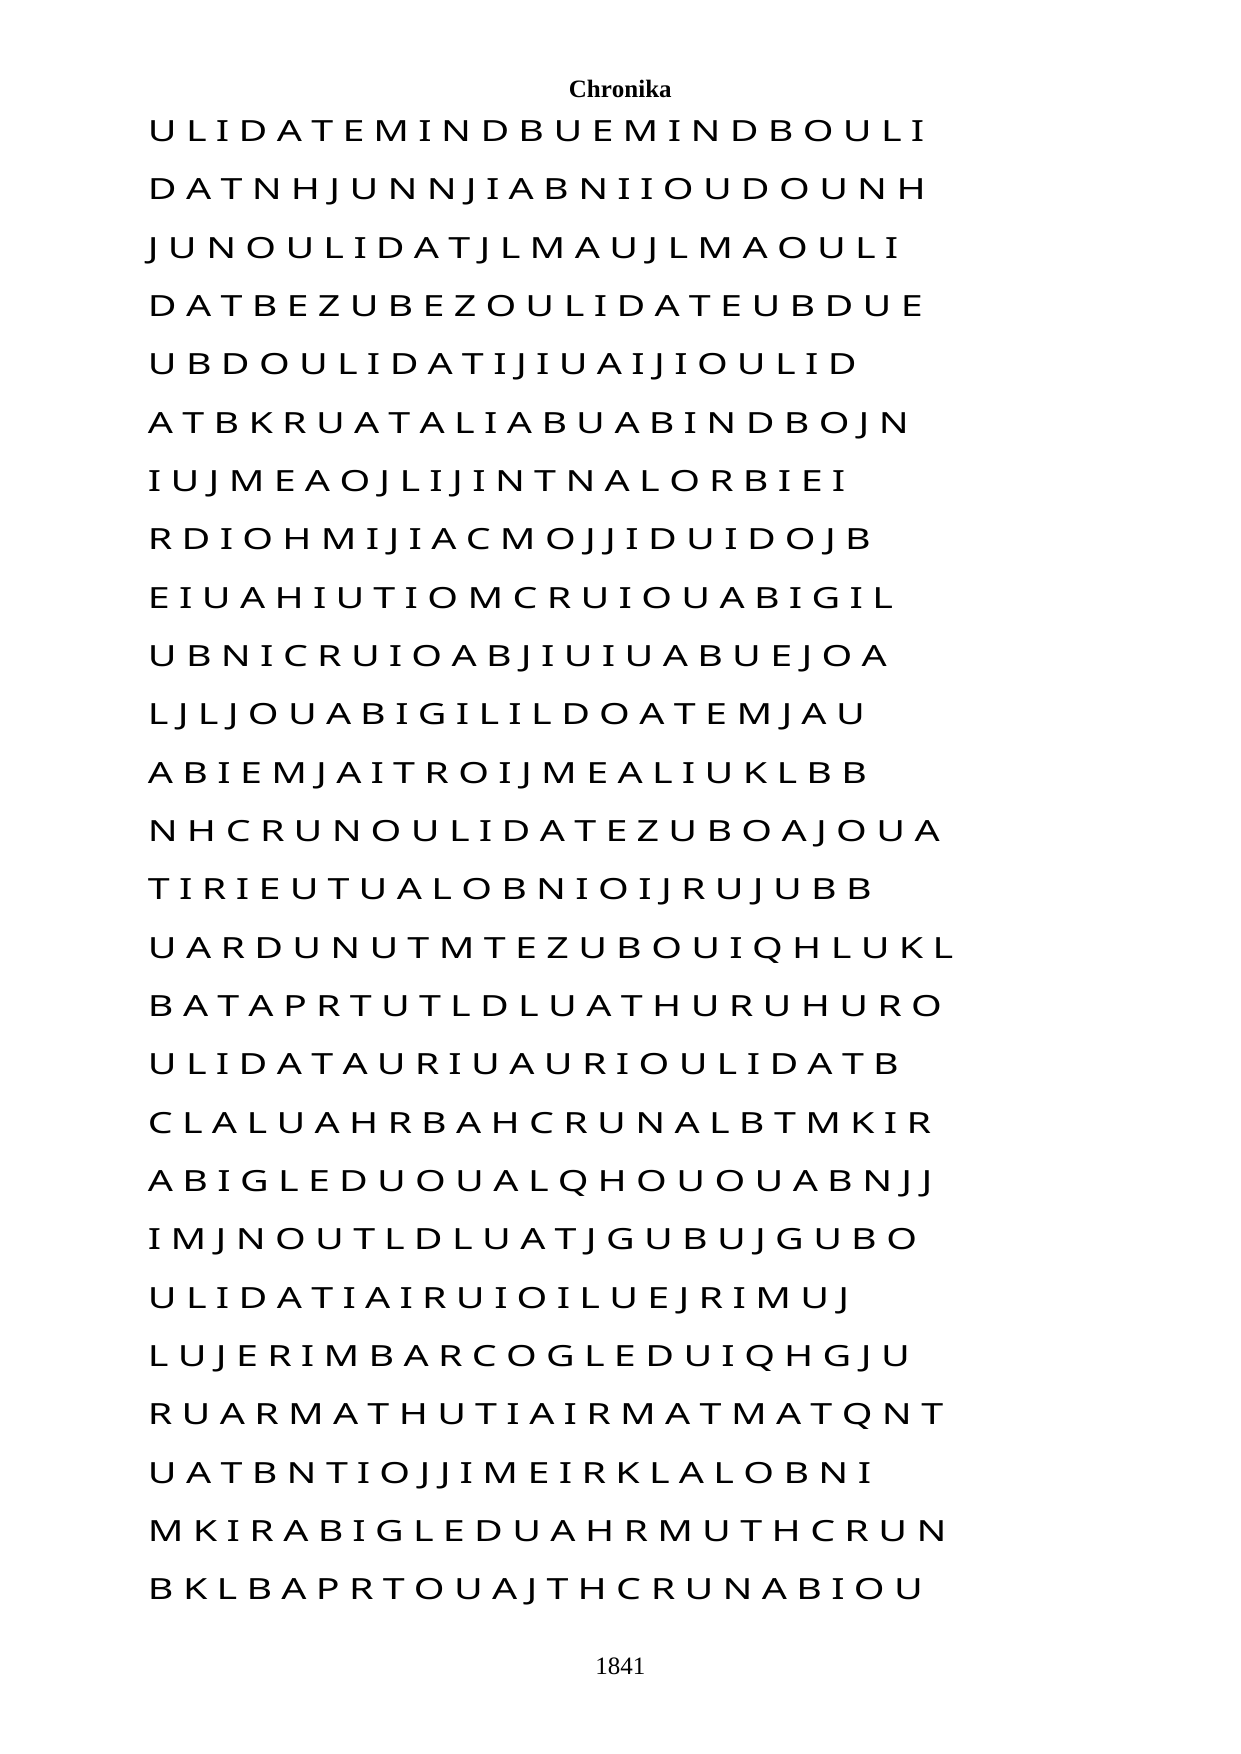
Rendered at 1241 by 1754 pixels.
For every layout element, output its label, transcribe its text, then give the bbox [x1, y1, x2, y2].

text DATBEZUBEZOULIDATEUBDUE [148, 293, 1092, 322]
text ABIEMJAITROIJMEALIUKLBB [148, 760, 1092, 789]
text UBDOULIDATIJIUAIJIOULID [148, 351, 1092, 381]
text EIUAHIUTIOMCRUIOUABIGIL [148, 585, 1092, 614]
text RUARMATHUTIAIRMATMATQNT [148, 1401, 1092, 1431]
text UBNICRUIOABJIUIUABUEJOA [148, 643, 1092, 672]
text NHCRUNOULIDATEZUBOAJOUA [148, 818, 1092, 847]
text UARDUNUTMTEZUBOUIQHLUKL [148, 935, 1092, 964]
text IUJMEAOJLIJINTNALORBIEI [148, 468, 1092, 497]
text LJLJOUABIGILILDOATEMJAU [148, 701, 1092, 731]
text BATAPRTUTLDLUATHURUHURO [148, 993, 1092, 1022]
text DATNHJUNNJIABNIIOUDOUNH [148, 176, 1092, 206]
text ATBKRUATALIABUABINDBOJN [148, 410, 1092, 439]
text UATBNTIOJJIMEIRKLALOBNI [148, 1460, 1092, 1489]
text LUJERIMBARCOGLEDUIQHGJU [148, 1343, 1092, 1372]
text BKLBAPRTOUAJTHCRUNABIOU [148, 1576, 1092, 1606]
text ABIGLEDUOUALQHOUOUABNJJ [148, 1168, 1092, 1197]
text CLALUAHRBAHCRUNALBTMKIR [148, 1110, 1092, 1139]
text MKIRABIGLEDUAHRMUTHCRUN [148, 1518, 1092, 1547]
text TIRIEUTUALOBNIOIJRUJUBB [148, 876, 1092, 906]
text JUNOULIDATJLMAUJLMAOULI [148, 235, 1092, 264]
text ULIDATAURIUAURIOULIDATB [148, 1051, 1092, 1081]
text ULIDATEMINDBUEMINDBOULI [148, 118, 1092, 147]
text RDIOHMIJIACMOJJIDUIDOJB [148, 526, 1092, 556]
text IMJNOUTLDLUATJGUBUJGUBO [148, 1226, 1092, 1256]
text ULIDATIAIRUIOILUEJRIMUJ [148, 1285, 1092, 1314]
